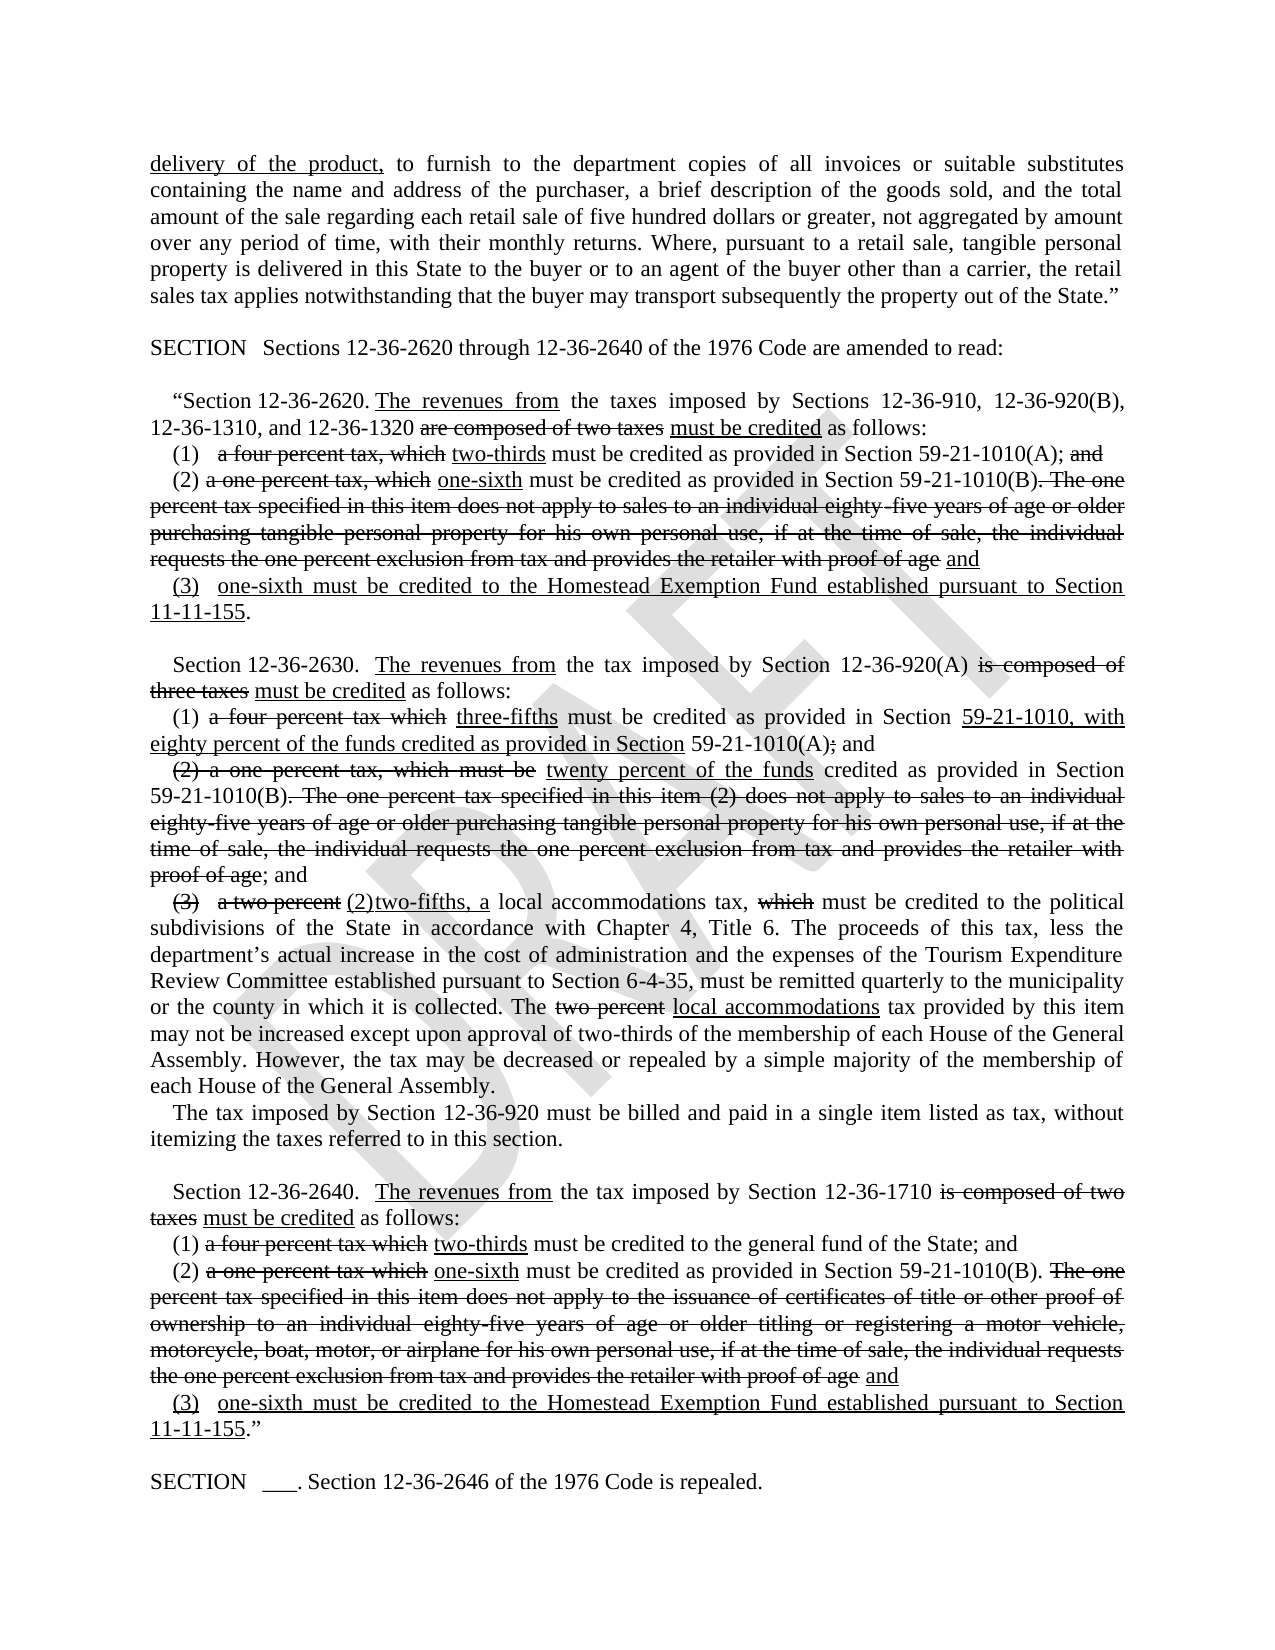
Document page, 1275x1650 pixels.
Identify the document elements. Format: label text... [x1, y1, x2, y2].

text (1) a four percent tax, which two-thirds must be credited as provided in Section 59-21-1010(A); and [150, 440, 1125, 466]
text The tax imposed by Section 12-36-920 must be billed and paid in a single item listed as tax, without itemizing the taxes referred to in this section. [150, 1099, 1125, 1151]
text (3) one-sixth must be credited to the Homestead Exemption Fund established pursuant to Section 11-11-155.” [150, 1389, 1125, 1441]
text (2) a one percent tax, which one-sixth must be credited as provided in Section 59-21-1010(B). The one percent tax specified in this item does not apply to sales to an individual eighty-five years of age or older purchasing tangible personal property for his own personal use, if at the time of sale, the individual requests the one percent exclusion from tax and provides the retailer with proof of age and [150, 466, 1125, 572]
text (1) a four percent tax which two-thirds must be credited to the general fund of the State; and [150, 1231, 1125, 1257]
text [150, 150, 1125, 308]
text Section 12-36-2640. The revenues from the tax imposed by Section 12-36-1710 is composed of two taxes must be credited as follows: [150, 1178, 1125, 1231]
text (1) a four percent tax which three-fifths must be credited as provided in Section 59-21-1010, with eighty percent of the funds credited as provided in Section 59-21-1010(A); and [150, 703, 1125, 756]
text (2) a one percent tax, which must be twenty percent of the funds credited as provided in Section 59-21-1010(B). The one percent tax specified in this item (2) does not apply to sales to an individual eighty-five years of age or older purchasing tangible personal property for his own personal use, if at the time of sale, the individual requests the one percent exclusion from tax and provides the retailer with proof of age; and [150, 756, 1125, 823]
text SECTION ___. Section 12-36-2646 of the 1976 Code is repealed. [150, 1468, 1125, 1494]
text “Section 12-36-2620. The revenues from the taxes imposed by Sections 12-36-910, 12-36-920(B), 12-36-1310, and 12-36-1320 are composed of two taxes must be credited as follows: [150, 387, 1125, 440]
text SECTION Sections 12-36-2620 through 12-36-2640 of the 1976 Code are amended to read: [150, 334, 1125, 361]
text (3) a two percent (2) two-fifths, a local accommodations tax, which must be credited to the political subdivisions of the State in accordance with Chapter 4, Title 6. The proceeds of this tax, less the department’s actual increase in the cost of administration and the expenses of the Tourism Expenditure Review Committee established pursuant to Section 6-4-35, must be remitted quarterly to the municipality or the county in which it is collected. The two percent local accommodations tax provided by this item may not be increased except upon approval of two-thirds of the membership of each House of the General Assembly. However, the tax may be decreased or repealed by a simple majority of the membership of each House of the General Assembly. [150, 888, 1125, 1099]
text Section 12-36-2630. The revenues from the tax imposed by Section 12-36-920(A) is composed of three taxes must be credited as follows: [150, 651, 1125, 703]
text (2) a one percent tax which one-sixth must be credited as provided in Section 59-21-1010(B). The one percent tax specified in this item does not apply to the issuance of certificates of title or other proof of ownership to an individual eighty-five years of age or older titling or registering a motor vehicle, motorcycle, boat, motor, or airplane for his own personal use, if at the time of sale, the individual requests the one percent exclusion from tax and provides the retailer with proof of age and [150, 1257, 1125, 1324]
text (2) a one percent tax which one-sixth must be credited as provided in Section 59-21-1010(B). The one percent tax specified in this item does not apply to the issuance of certificates of title or other proof of ownership to an individual eighty-five years of age or older titling or registering a motor vehicle, motorcycle, boat, motor, or airplane for his own personal use, if at the time of sale, the individual requests the one percent exclusion from tax and provides the retailer with proof of age and [150, 1325, 1125, 1389]
text (2) a one percent tax, which must be twenty percent of the funds credited as provided in Section 59-21-1010(B). The one percent tax specified in this item (2) does not apply to sales to an individual eighty-five years of age or older purchasing tangible personal property for his own personal use, if at the time of sale, the individual requests the one percent exclusion from tax and provides the retailer with proof of age; and [150, 824, 1125, 888]
text (3) one-sixth must be credited to the Homestead Exemption Fund established pursuant to Section 11-11-155. [150, 572, 1125, 624]
